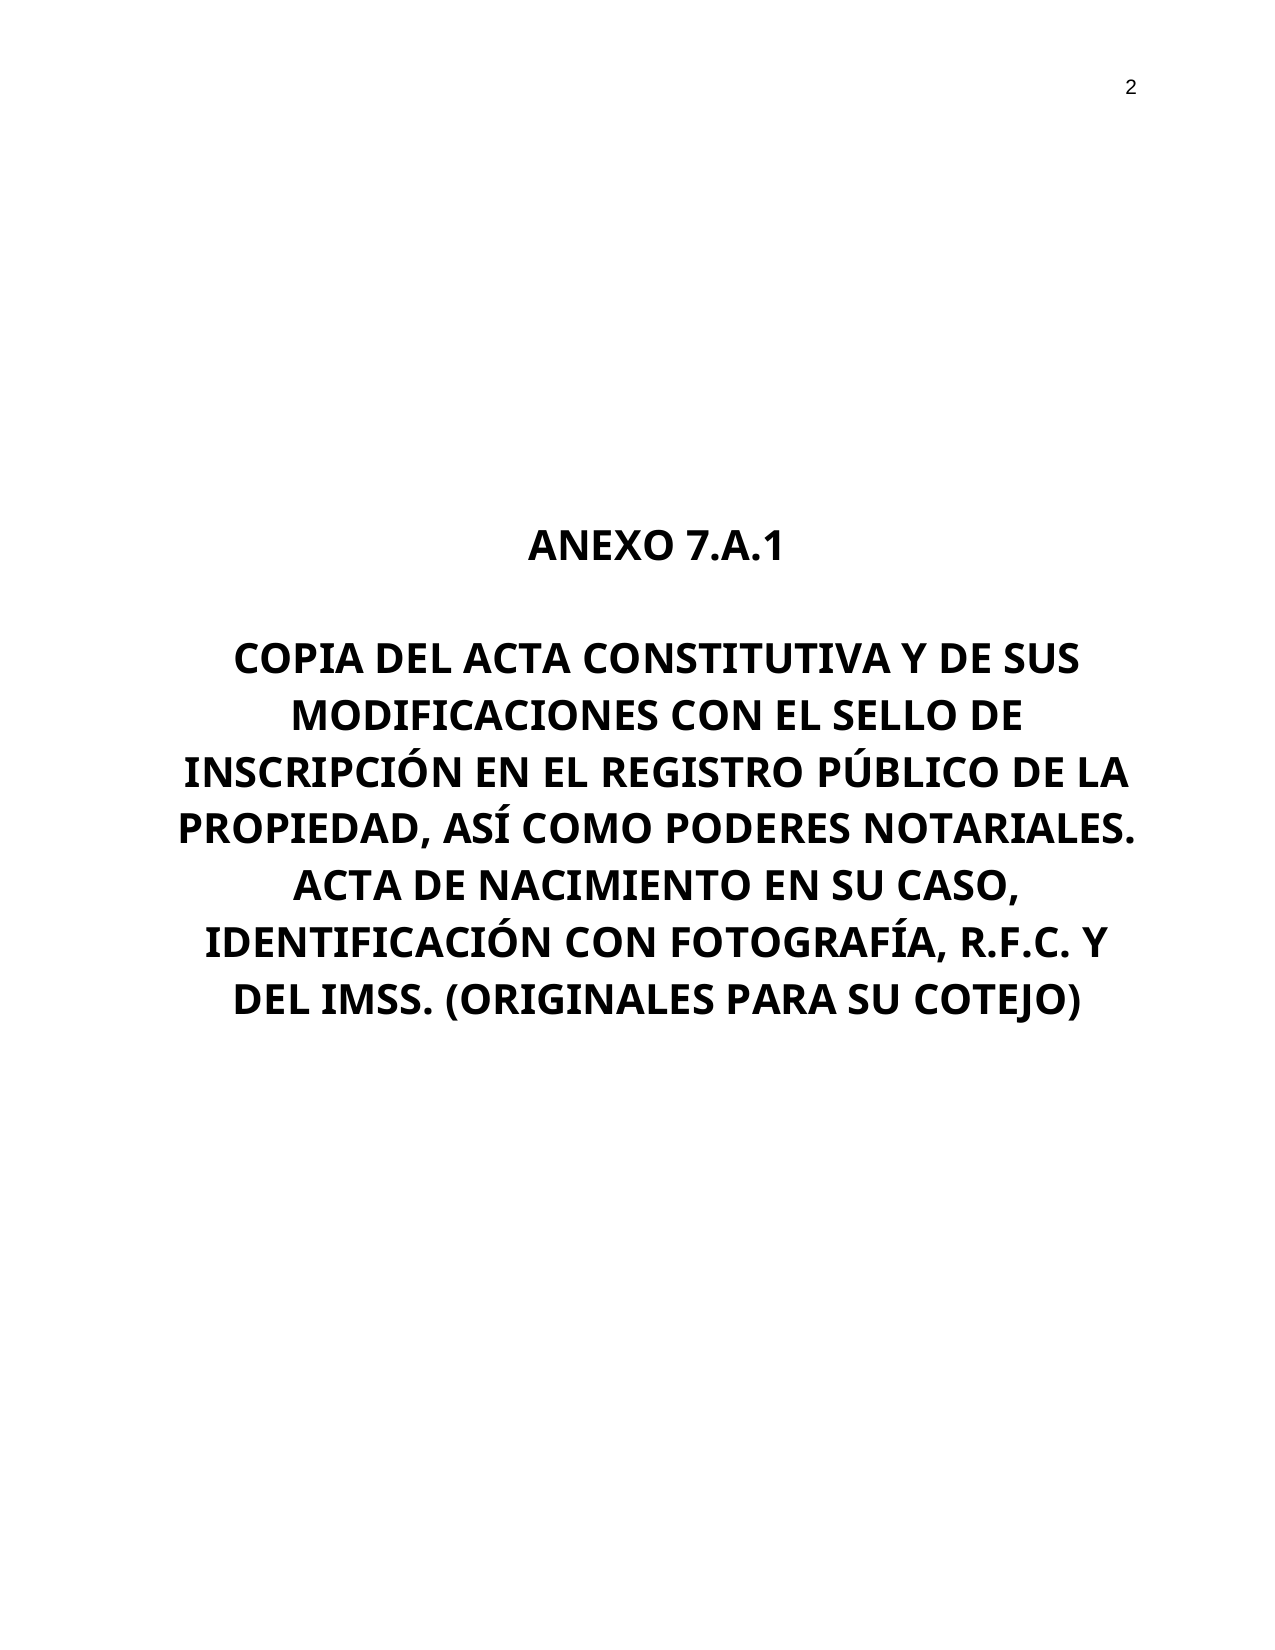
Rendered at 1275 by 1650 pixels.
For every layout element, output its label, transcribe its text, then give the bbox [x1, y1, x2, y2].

text ANEXO 7.A.1 [177, 516, 1137, 572]
text COPIA DEL ACTA CONSTITUTIVA Y DE SUS MODIFICACIONES CON EL SELLO DE INSCRIPCIÓN EN EL REGISTRO PÚBLICO DE LA PROPIEDAD, ASÍ COMO PODERES NOTARIALES. ACTA DE NACIMIENTO EN SU CASO, IDENTIFICACIÓN CON FOTOGRAFÍA, R.F.C. Y DEL IMSS. (ORIGINALES PARA SU COTEJO) [177, 629, 1137, 1026]
